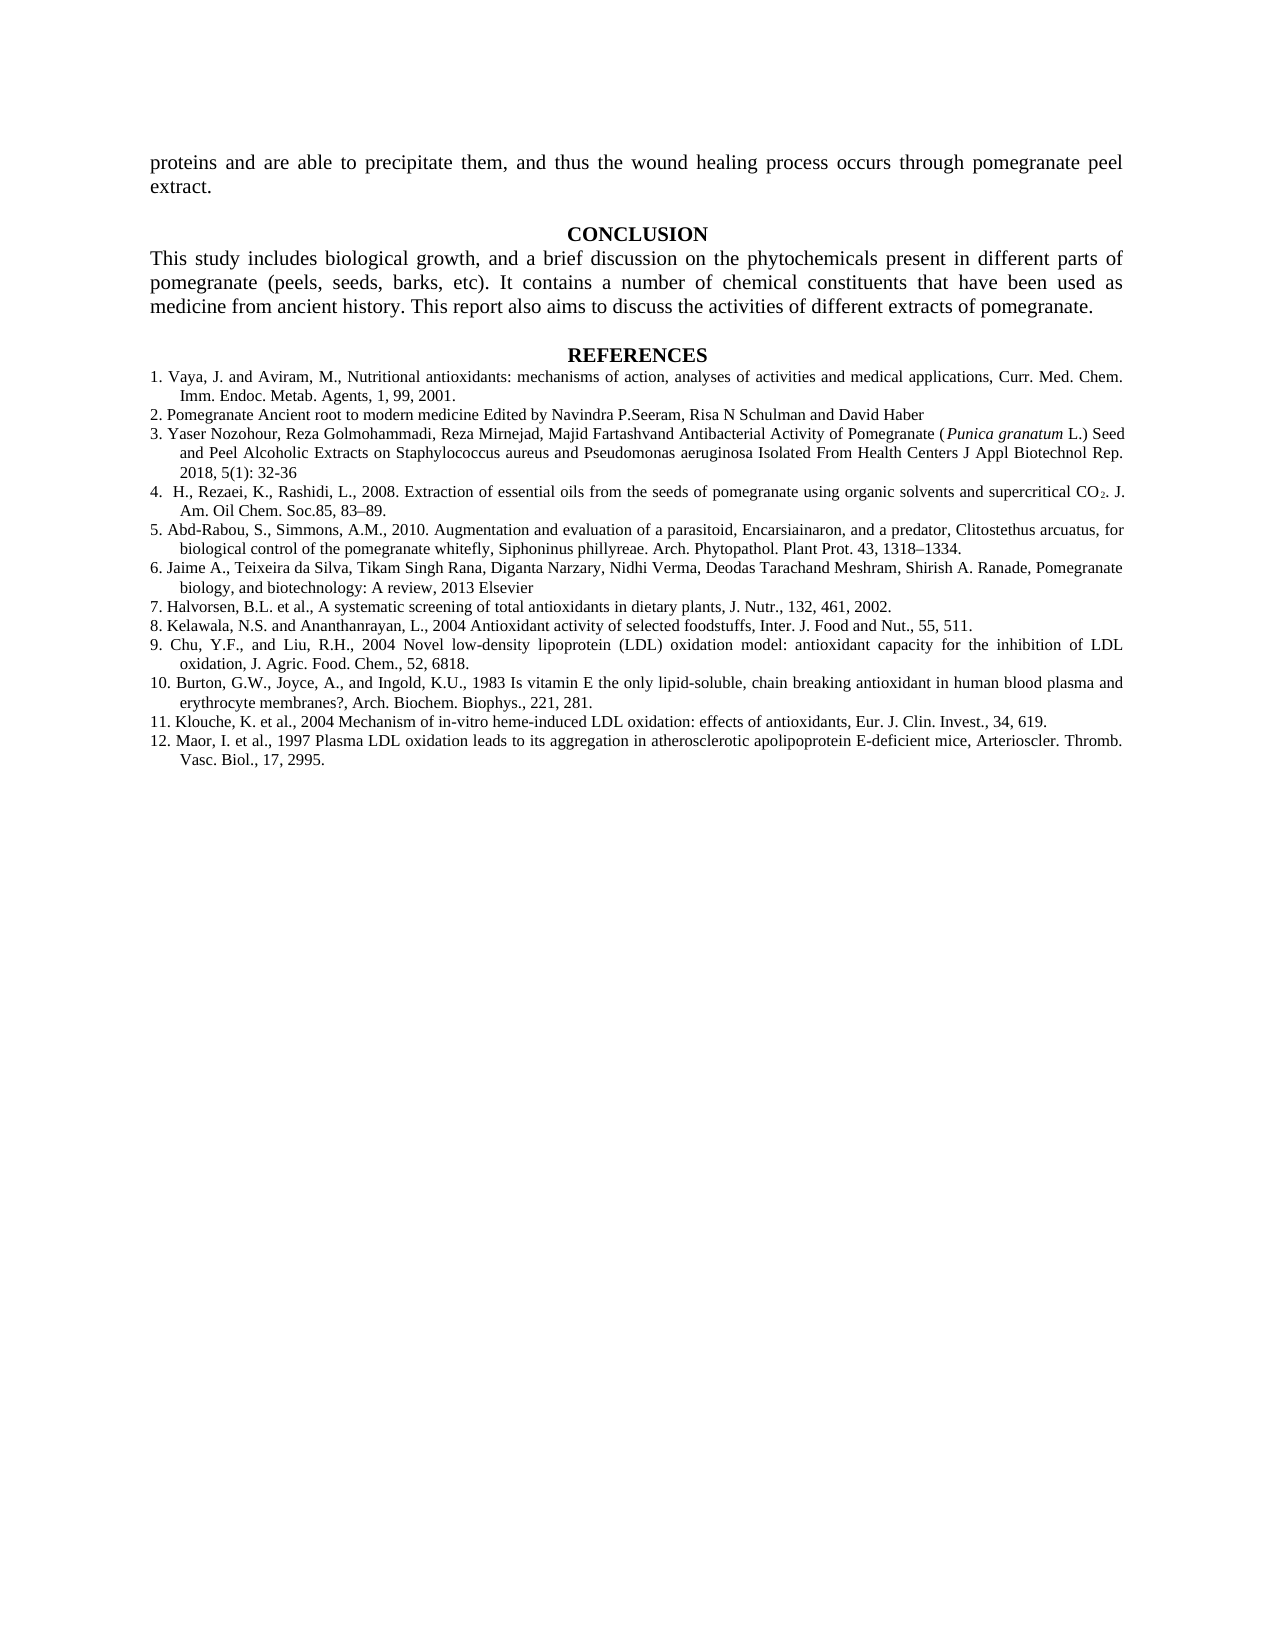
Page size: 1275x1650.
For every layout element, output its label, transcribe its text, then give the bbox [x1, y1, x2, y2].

text This study includes biological growth, and a brief discussion on the phytochemicals present in different parts of pomegranate (peels, seeds, barks, etc). It contains a number of chemical constituents that have been used as medicine from ancient history. This report also aims to discuss the activities of different extracts of pomegranate. [150, 246, 1125, 318]
text 8. Kelawala, N.S. and Ananthanrayan, L., 2004 Antioxidant activity of selected foodstuffs, Inter. J. Food and Nut., 55, 511. [150, 616, 1125, 635]
text 2. Pomegranate Ancient root to modern medicine Edited by Navindra P.Seeram, Risa N Schulman and David Haber [150, 405, 1125, 424]
text 3. Yaser Nozohour, Reza Golmohammadi, Reza Mirnejad, Majid Fartashvand Antibacterial Activity of Pomegranate (Punica granatum L.) Seed and Peel Alcoholic Extracts on Staphylococcus aureus and Pseudomonas aeruginosa Isolated From Health Centers J Appl Biotechnol Rep. 2018, 5(1): 32-36 [150, 424, 1125, 482]
text REFERENCES [150, 342, 1125, 367]
text 7. Halvorsen, B.L. et al., A systematic screening of total antioxidants in dietary plants, J. Nutr., 132, 461, 2002. [150, 597, 1125, 616]
text CONCLUSION [150, 222, 1125, 246]
text 1. Vaya, J. and Aviram, M., Nutritional antioxidants: mechanisms of action, analyses of activities and medical applications, Curr. Med. Chem. Imm. Endoc. Metab. Agents, 1, 99, 2001. [150, 367, 1125, 405]
text 12. Maor, I. et al., 1997 Plasma LDL oxidation leads to its aggregation in atherosclerotic apolipoprotein E-deficient mice, Arterioscler. Thromb. Vasc. Biol., 17, 2995. [150, 731, 1125, 769]
text 4. H., Rezaei, K., Rashidi, L., 2008. Extraction of essential oils from the seeds of pomegranate using organic solvents and supercritical CO2. J. Am. Oil Chem. Soc.85, 83–89. [150, 482, 1125, 520]
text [150, 150, 1125, 198]
text 5. Abd-Rabou, S., Simmons, A.M., 2010. Augmentation and evaluation of a parasitoid, Encarsiainaron, and a predator, Clitostethus arcuatus, for biological control of the pomegranate whitefly, Siphoninus phillyreae. Arch. Phytopathol. Plant Prot. 43, 1318–1334. [150, 520, 1125, 558]
text 9. Chu, Y.F., and Liu, R.H., 2004 Novel low-density lipoprotein (LDL) oxidation model: antioxidant capacity for the inhibition of LDL oxidation, J. Agric. Food. Chem., 52, 6818. [150, 635, 1125, 673]
text 11. Klouche, K. et al., 2004 Mechanism of in-vitro heme-induced LDL oxidation: effects of antioxidants, Eur. J. Clin. Invest., 34, 619. [150, 712, 1125, 731]
text 10. Burton, G.W., Joyce, A., and Ingold, K.U., 1983 Is vitamin E the only lipid-soluble, chain breaking antioxidant in human blood plasma and erythrocyte membranes?, Arch. Biochem. Biophys., 221, 281. [150, 673, 1125, 712]
text 6. Jaime A., Teixeira da Silva, Tikam Singh Rana, Diganta Narzary, Nidhi Verma, Deodas Tarachand Meshram, Shirish A. Ranade, Pomegranate biology, and biotechnology: A review, 2013 Elsevier [150, 558, 1125, 597]
